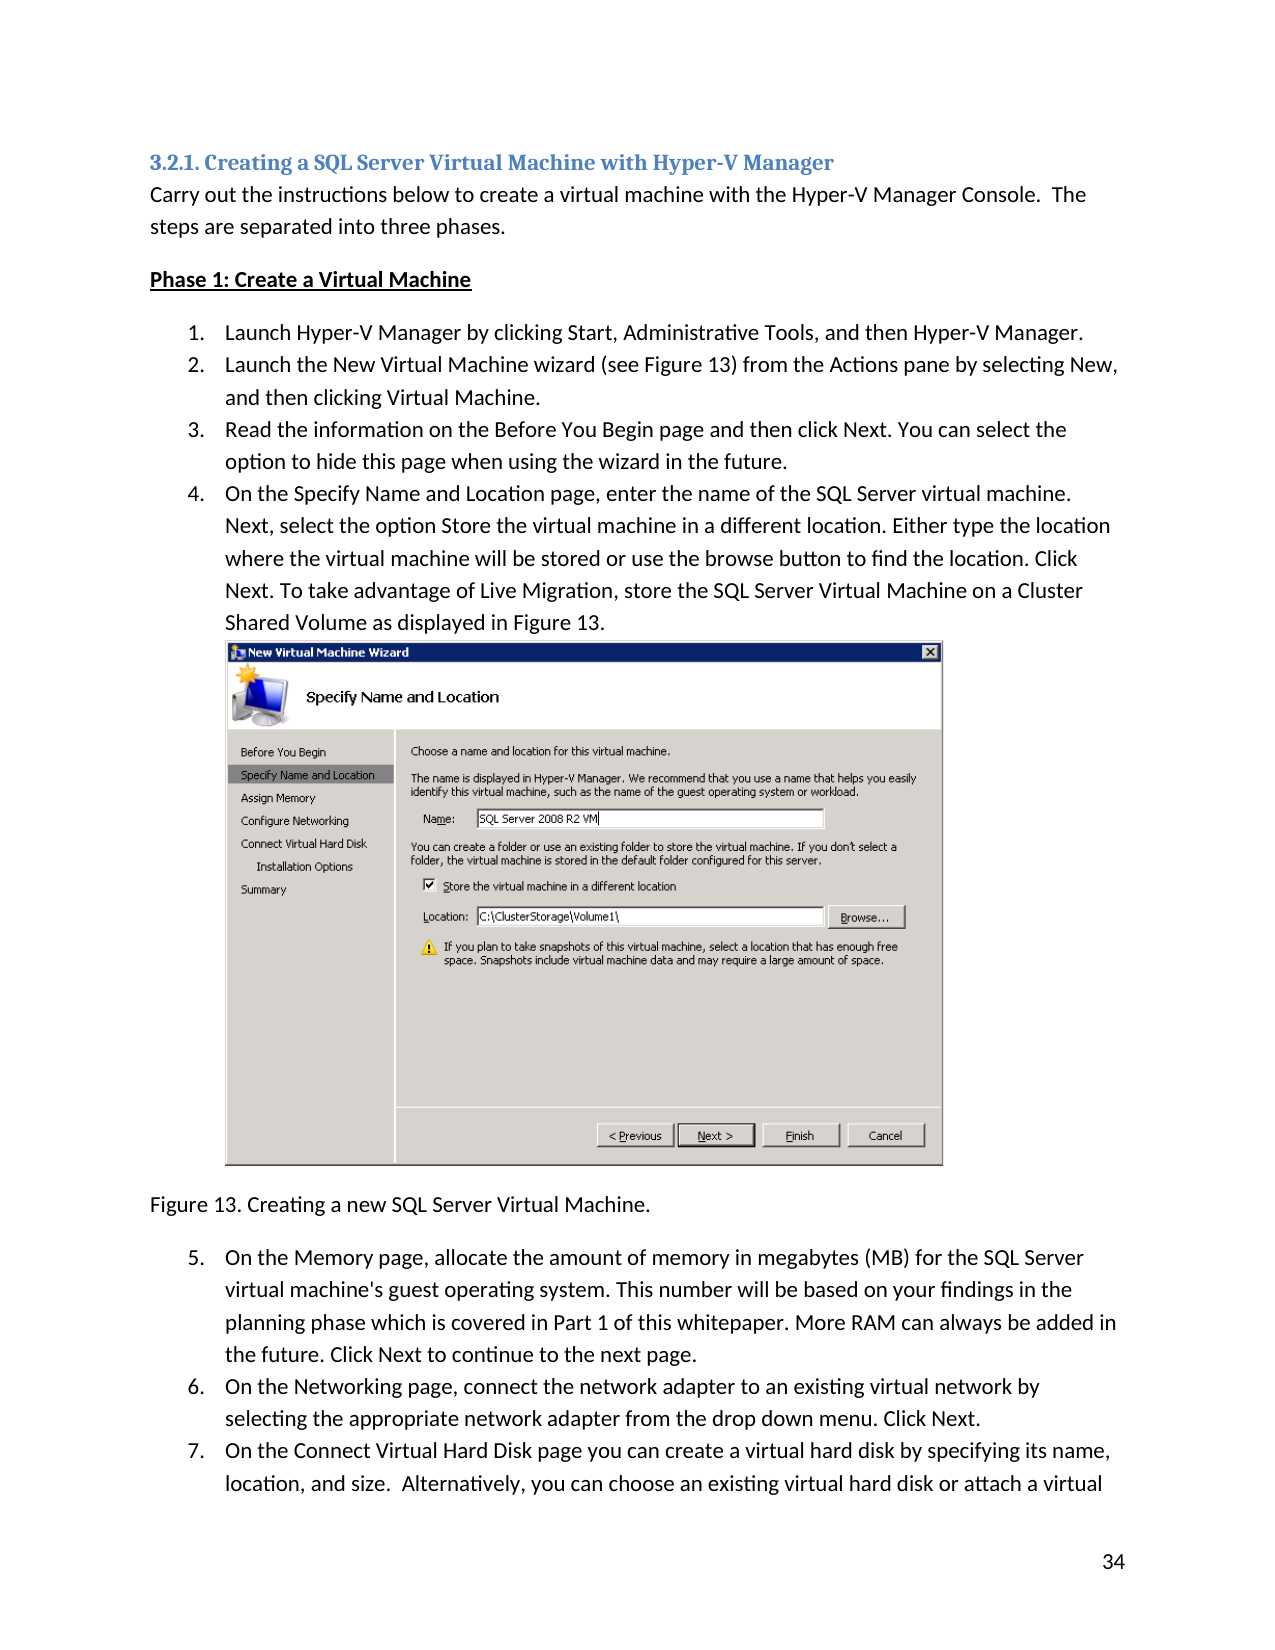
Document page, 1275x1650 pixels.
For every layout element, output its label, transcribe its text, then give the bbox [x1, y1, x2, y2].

list On the Specify Name and Location page, enter the name of the SQL Server virtual machine. Next, select the option Store the virtual machine in a different location. Either type the location where the virtual machine will be stored or use the browse button to find the location. Click Next. To take advantage of Live Migration, store the SQL Server Virtual Machine on a Cluster Shared Volume as displayed in Figure 13. [187, 479, 1125, 636]
picture [225, 640, 944, 1166]
list Read the information on the Before You Begin page and then click Next. You can select the option to hide this page when using the wizard in the future. [187, 415, 1125, 475]
list Launch Hyper-V Manager by clicking Start, Administrative Tools, and then Hyper-V Manager. [187, 318, 1125, 346]
list Launch the New Virtual Machine wizard (see Figure 13) from the Actions pane by selecting New, and then clicking Virtual Machine. [187, 351, 1125, 411]
subtitle 3.2.1. Creating a SQL Server Virtual Machine with Hyper-V Manager [150, 150, 1125, 176]
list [187, 1436, 1125, 1497]
text Carry out the instructions below to create a virtual machine with the Hyper-V Manager Console. The steps are separated into three phases. [150, 180, 1125, 240]
list On the Memory page, allocate the amount of memory in megabytes (MB) for the SQL Server virtual machine's guest operating system. This number will be based on your findings in the planning phase which is covered in Part 1 of this whitepaper. More RAM can always be added in the future. Click Next to continue to the next page. [187, 1243, 1125, 1368]
list On the Networking page, connect the network adapter to an existing virtual network by selecting the appropriate network adapter from the drop down menu. Click Next. [187, 1372, 1125, 1432]
text Phase 1: Create a Virtual Machine [150, 265, 1125, 293]
text Figure 13. Creating a new SQL Server Virtual Machine. [150, 1190, 1125, 1218]
